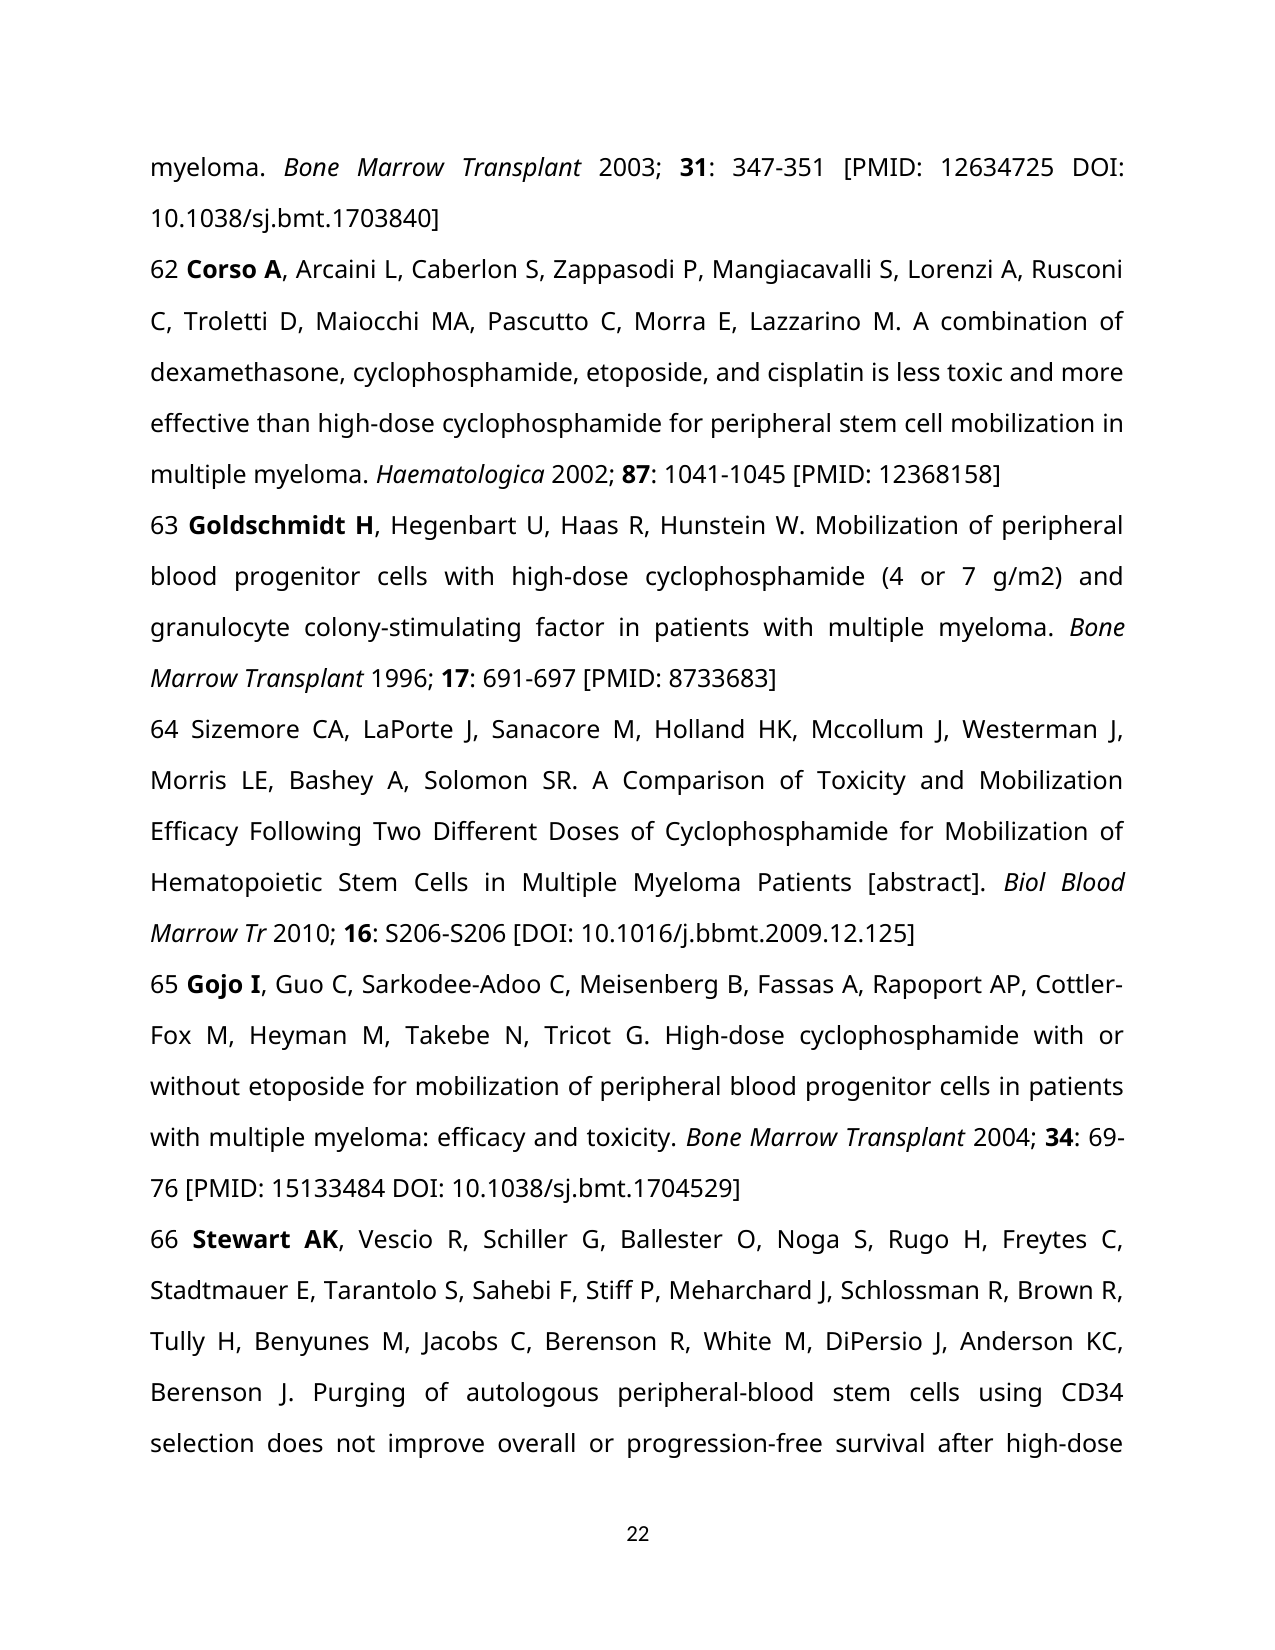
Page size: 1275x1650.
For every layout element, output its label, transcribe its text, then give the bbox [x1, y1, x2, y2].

text 64 Sizemore CA, LaPorte J, Sanacore M, Holland HK, Mccollum J, Westerman J, Morris LE, Bashey A, Solomon SR. A Comparison of Toxicity and Mobilization Efficacy Following Two Different Doses of Cyclophosphamide for Mobilization of Hematopoietic Stem Cells in Multiple Myeloma Patients [abstract]. Biol Blood Marrow Tr 2010; 16: S206-S206 [DOI: 10.1016/j.bbmt.2009.12.125] [150, 711, 1125, 950]
text 63 Goldschmidt H, Hegenbart U, Haas R, Hunstein W. Mobilization of peripheral blood progenitor cells with high-dose cyclophosphamide (4 or 7 g/m2) and granulocyte colony-stimulating factor in patients with multiple myeloma. Bone Marrow Transplant 1996; 17: 691-697 [PMID: 8733683] [150, 507, 1125, 694]
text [150, 1222, 1125, 1460]
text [150, 150, 1125, 235]
text 62 Corso A, Arcaini L, Caberlon S, Zappasodi P, Mangiacavalli S, Lorenzi A, Rusconi C, Troletti D, Maiocchi MA, Pascutto C, Morra E, Lazzarino M. A combination of dexamethasone, cyclophosphamide, etoposide, and cisplatin is less toxic and more effective than high-dose cyclophosphamide for peripheral stem cell mobilization in multiple myeloma. Haematologica 2002; 87: 1041-1045 [PMID: 12368158] [150, 252, 1125, 490]
text 65 Gojo I, Guo C, Sarkodee-Adoo C, Meisenberg B, Fassas A, Rapoport AP, Cottler-Fox M, Heyman M, Takebe N, Tricot G. High-dose cyclophosphamide with or without etoposide for mobilization of peripheral blood progenitor cells in patients with multiple myeloma: efficacy and toxicity. Bone Marrow Transplant 2004; 34: 69-76 [PMID: 15133484 DOI: 10.1038/sj.bmt.1704529] [150, 967, 1125, 1205]
